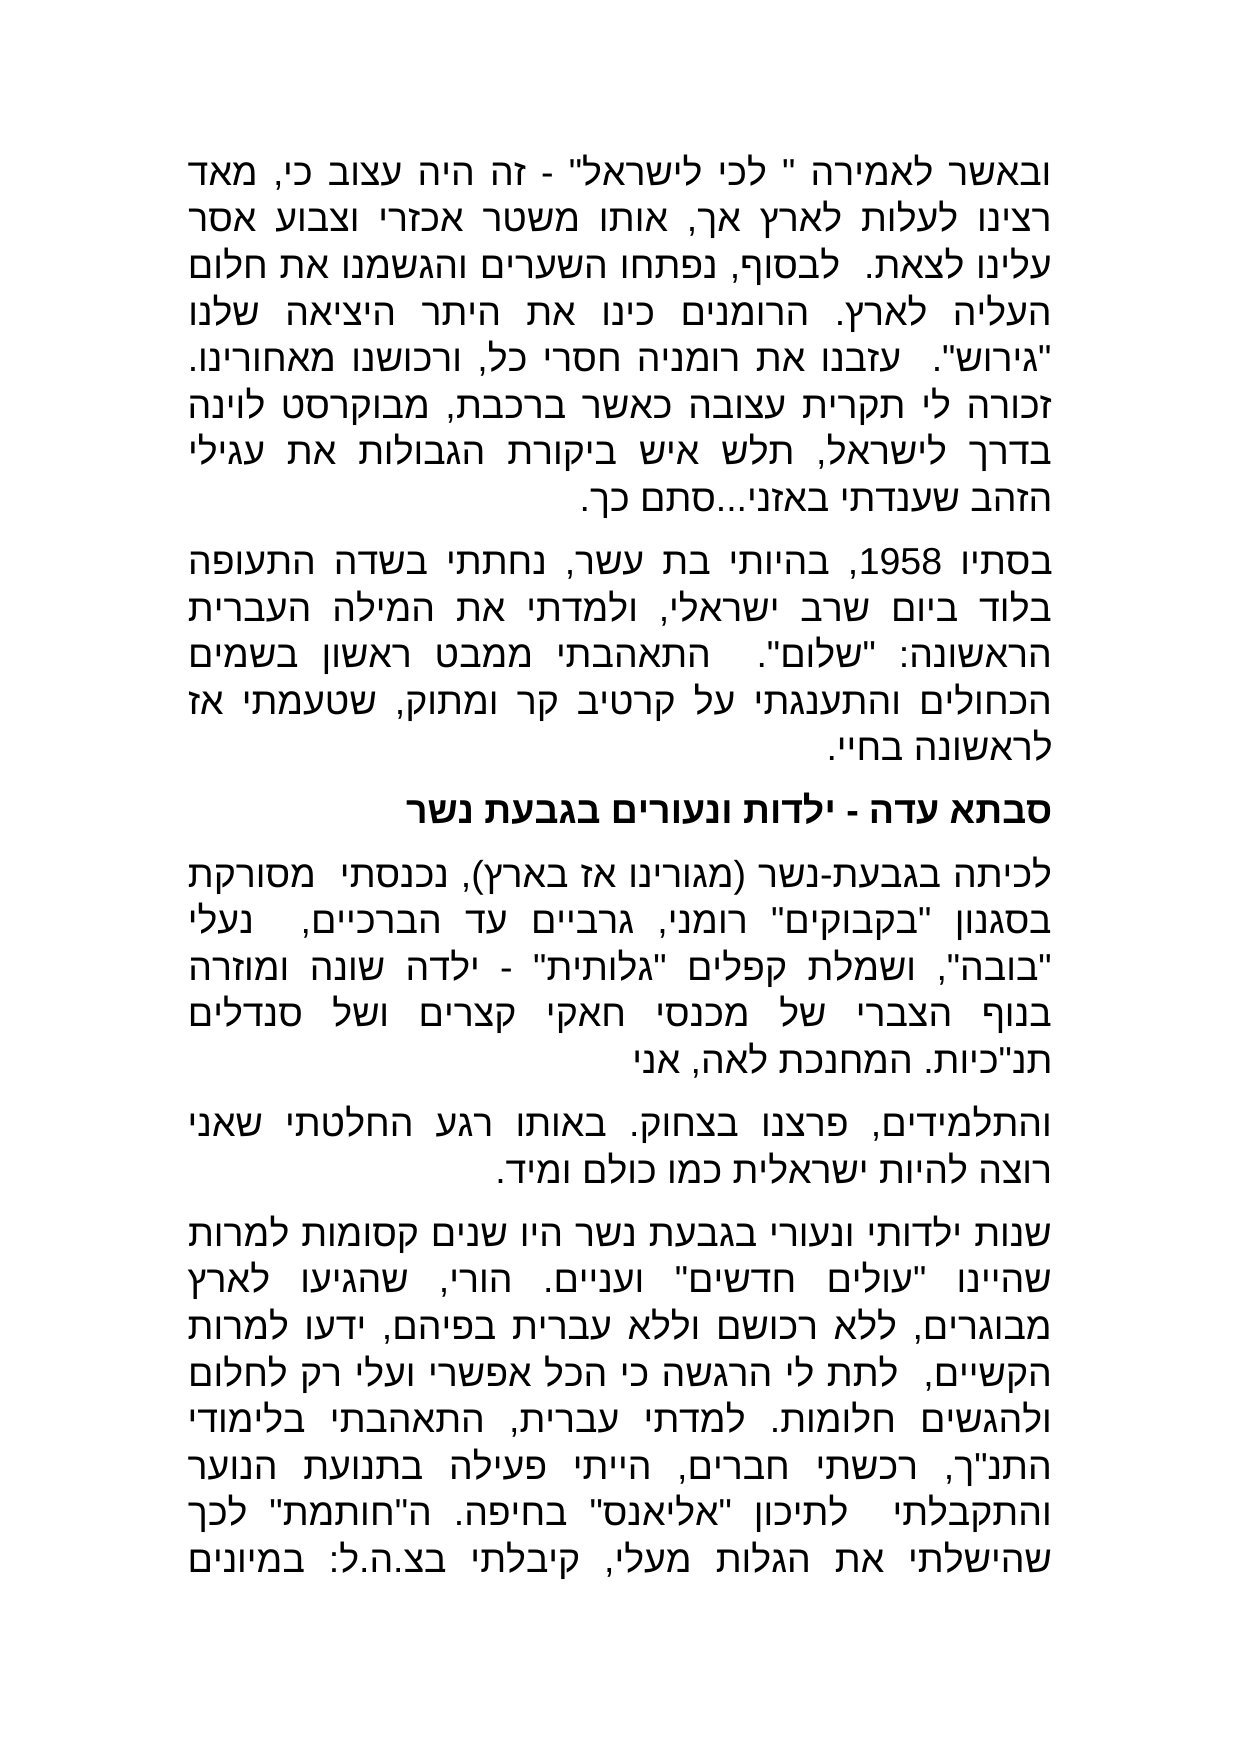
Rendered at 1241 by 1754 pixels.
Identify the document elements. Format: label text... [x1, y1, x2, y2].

text ובאשר לאמירה " לכי לישראל" - זה היה עצוב כי, מאד רצינו לעלות לארץ אך, אותו משטר אכזרי וצבוע אסר עלינו לצאת. לבסוף, נפתחו השערים והגשמנו את חלום העליה לארץ. הרומנים כינו את היתר היציאה שלנו "גירוש". עזבנו את רומניה חסרי כל, ורכושנו מאחורינו. זכורה לי תקרית עצובה כאשר ברכבת, מבוקרסט לוינה בדרך לישראל, תלש איש ביקורת הגבולות את עגילי הזהב שענדתי באזני...סתם כך. [187, 150, 1053, 519]
text סבתא עדה - ילדות ונעורים בגבעת נשר [187, 789, 1053, 832]
text והתלמידים, פרצנו בצחוק. באותו רגע החלטתי שאני רוצה להיות ישראלית כמו כולם ומיד. [187, 1101, 1053, 1191]
text לכיתה בגבעת-נשר (מגורינו אז בארץ), נכנסתי מסורקת בסגנון "בקבוקים" רומני, גרביים עד הברכיים, נעלי "בובה", ושמלת קפלים "גלותית" - ילדה שונה ומוזרה בנוף הצברי של מכנסי חאקי קצרים ושל סנדלים תנ"כיות. המחנכת לאה, אני [187, 852, 1053, 1081]
text בסתיו 1958, בהיותי בת עשר, נחתתי בשדה התעופה בלוד ביום שרב ישראלי, ולמדתי את המילה העברית הראשונה: "שלום". התאהבתי ממבט ראשון בשמים הכחולים והתענגתי על קרטיב קר ומתוק, שטעמתי אז לראשונה בחיי. [187, 539, 1053, 768]
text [187, 1211, 1053, 1580]
